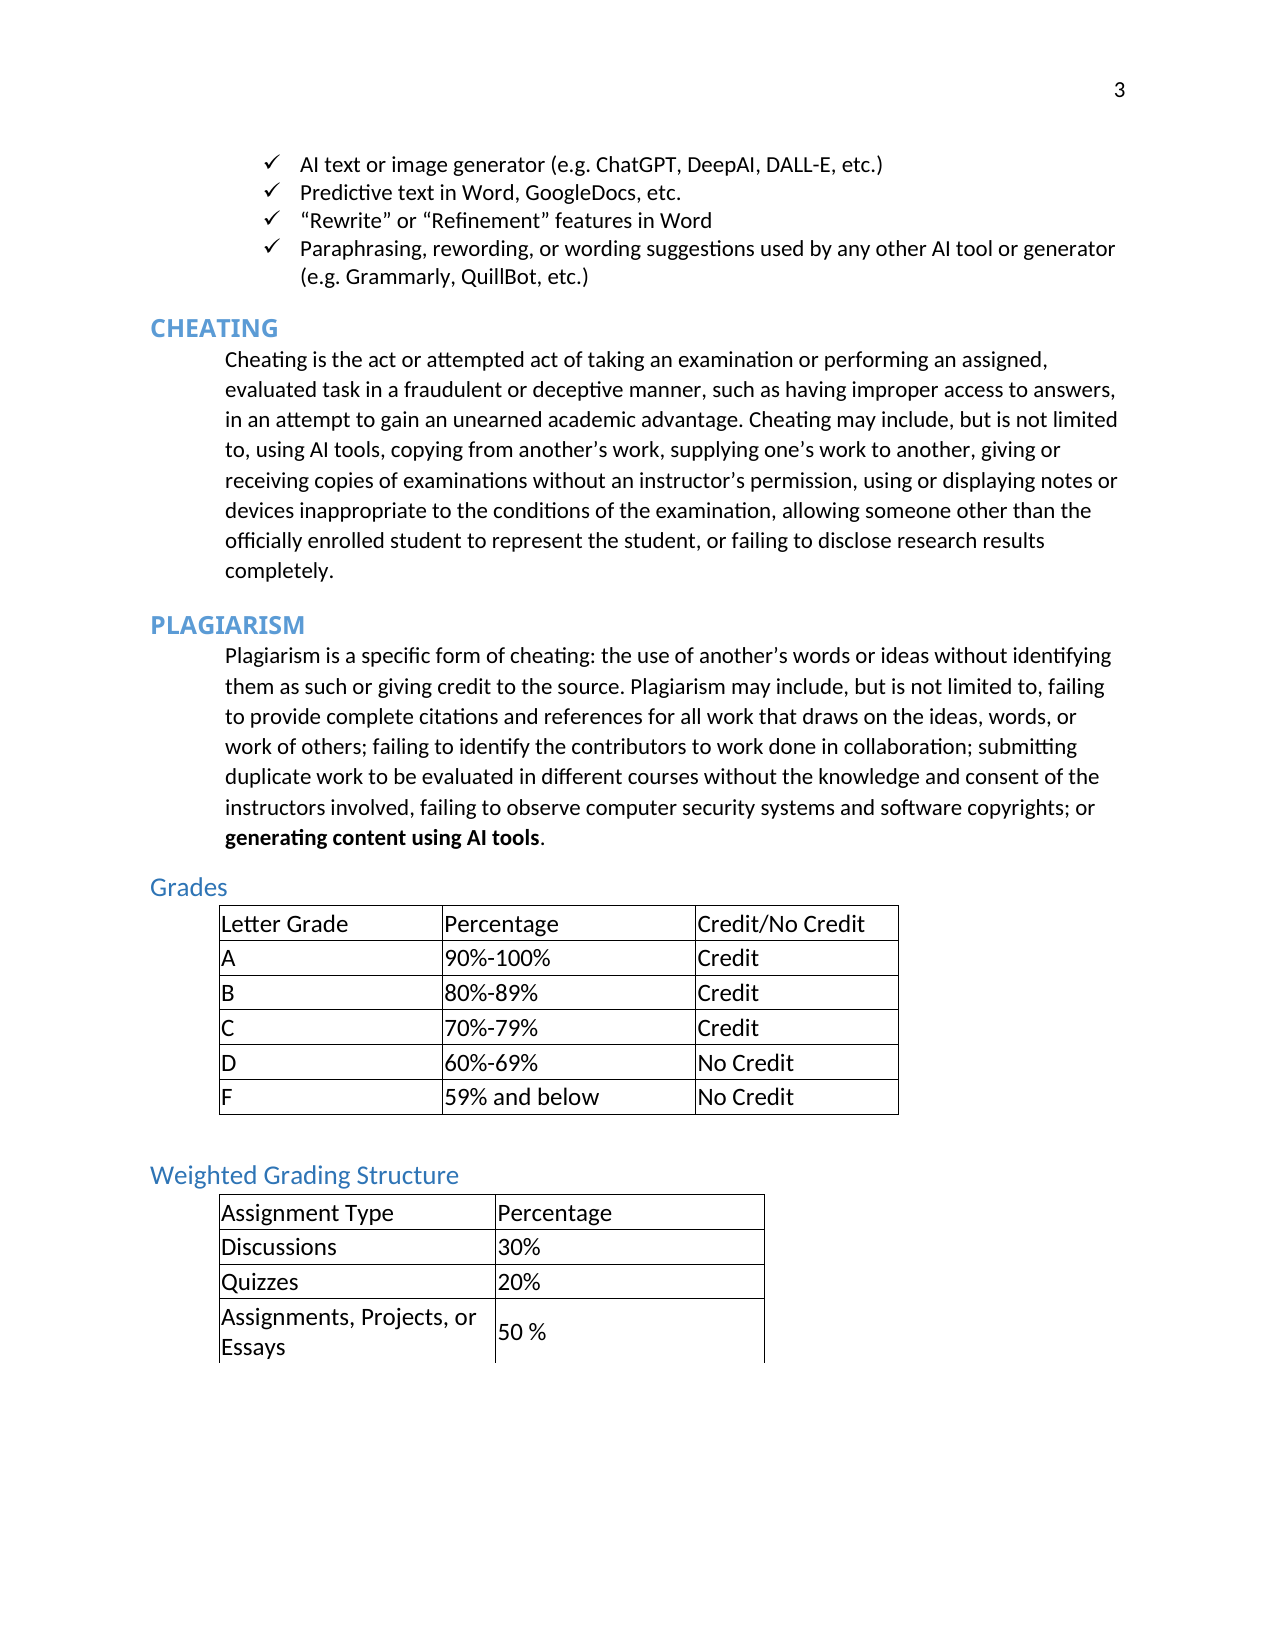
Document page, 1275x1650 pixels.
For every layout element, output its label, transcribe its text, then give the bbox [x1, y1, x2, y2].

table_cell No Credit [696, 1080, 898, 1113]
list AI text or image generator (e.g. ChatGPT, DeepAI, DALL-E, etc.) [262, 150, 1125, 178]
subtitle PLAGIARISM [150, 607, 1125, 642]
table_cell 20% [496, 1265, 764, 1298]
table_cell Discussions [220, 1230, 495, 1263]
list Plagiarism is a specific form of cheating: the use of another’s words or ideas without identifying them as such or giving credit to the source. Plagiarism may include, but is not limited to, failing to provide complete citations and references for all work that draws on the ideas, words, or work of others; failing to identify the contributors to work done in collaboration; submitting duplicate work to be evaluated in different courses without the knowledge and consent of the instructors involved, failing to observe computer security systems and software copyrights; or generating content using AI tools. [225, 642, 1125, 851]
table_header Letter Grade [220, 906, 442, 940]
table_cell 80%-89% [443, 976, 695, 1009]
subtitle CHEATING [150, 311, 1125, 345]
subtitle Weighted Grading Structure [150, 1158, 1125, 1191]
table_cell Credit [696, 1010, 898, 1044]
table_cell F [220, 1080, 442, 1113]
table_cell Credit [696, 941, 898, 975]
list “Rewrite” or “Refinement” features in Word [262, 206, 1125, 234]
table_cell 59% and below [443, 1080, 695, 1113]
list Predictive text in Word, GoogleDocs, etc. [262, 178, 1125, 206]
table_cell 70%-79% [443, 1010, 695, 1044]
table_cell 30% [496, 1230, 764, 1263]
table_cell Quizzes [220, 1265, 495, 1298]
table_cell 50 % [496, 1299, 764, 1363]
table_cell D [220, 1045, 442, 1079]
table_header Credit/No Credit [696, 906, 898, 940]
table_cell A [220, 941, 442, 975]
table_header Assignment Type [220, 1195, 495, 1229]
table_header Percentage [496, 1195, 764, 1229]
table_cell B [220, 976, 442, 1009]
list Cheating is the act or attempted act of taking an examination or performing an assigned, evaluated task in a fraudulent or deceptive manner, such as having improper access to answers, in an attempt to gain an unearned academic advantage. Cheating may include, but is not limited to, using AI tools, copying from another’s work, supplying one’s work to another, giving or receiving copies of examinations without an instructor’s permission, using or displaying notes or devices inappropriate to the conditions of the examination, allowing someone other than the officially enrolled student to represent the student, or failing to disclose research results completely. [225, 345, 1125, 584]
list Paraphrasing, rewording, or wording suggestions used by any other AI tool or generator (e.g. Grammarly, QuillBot, etc.) [262, 234, 1125, 290]
table_cell Assignments, Projects, or Essays [220, 1299, 495, 1363]
subtitle Grades [150, 870, 1125, 903]
table_cell 90%-100% [443, 941, 695, 975]
table_cell No Credit [696, 1045, 898, 1079]
table_cell Credit [696, 976, 898, 1009]
table_header Percentage [443, 906, 695, 940]
table_cell 60%-69% [443, 1045, 695, 1079]
table_cell C [220, 1010, 442, 1044]
